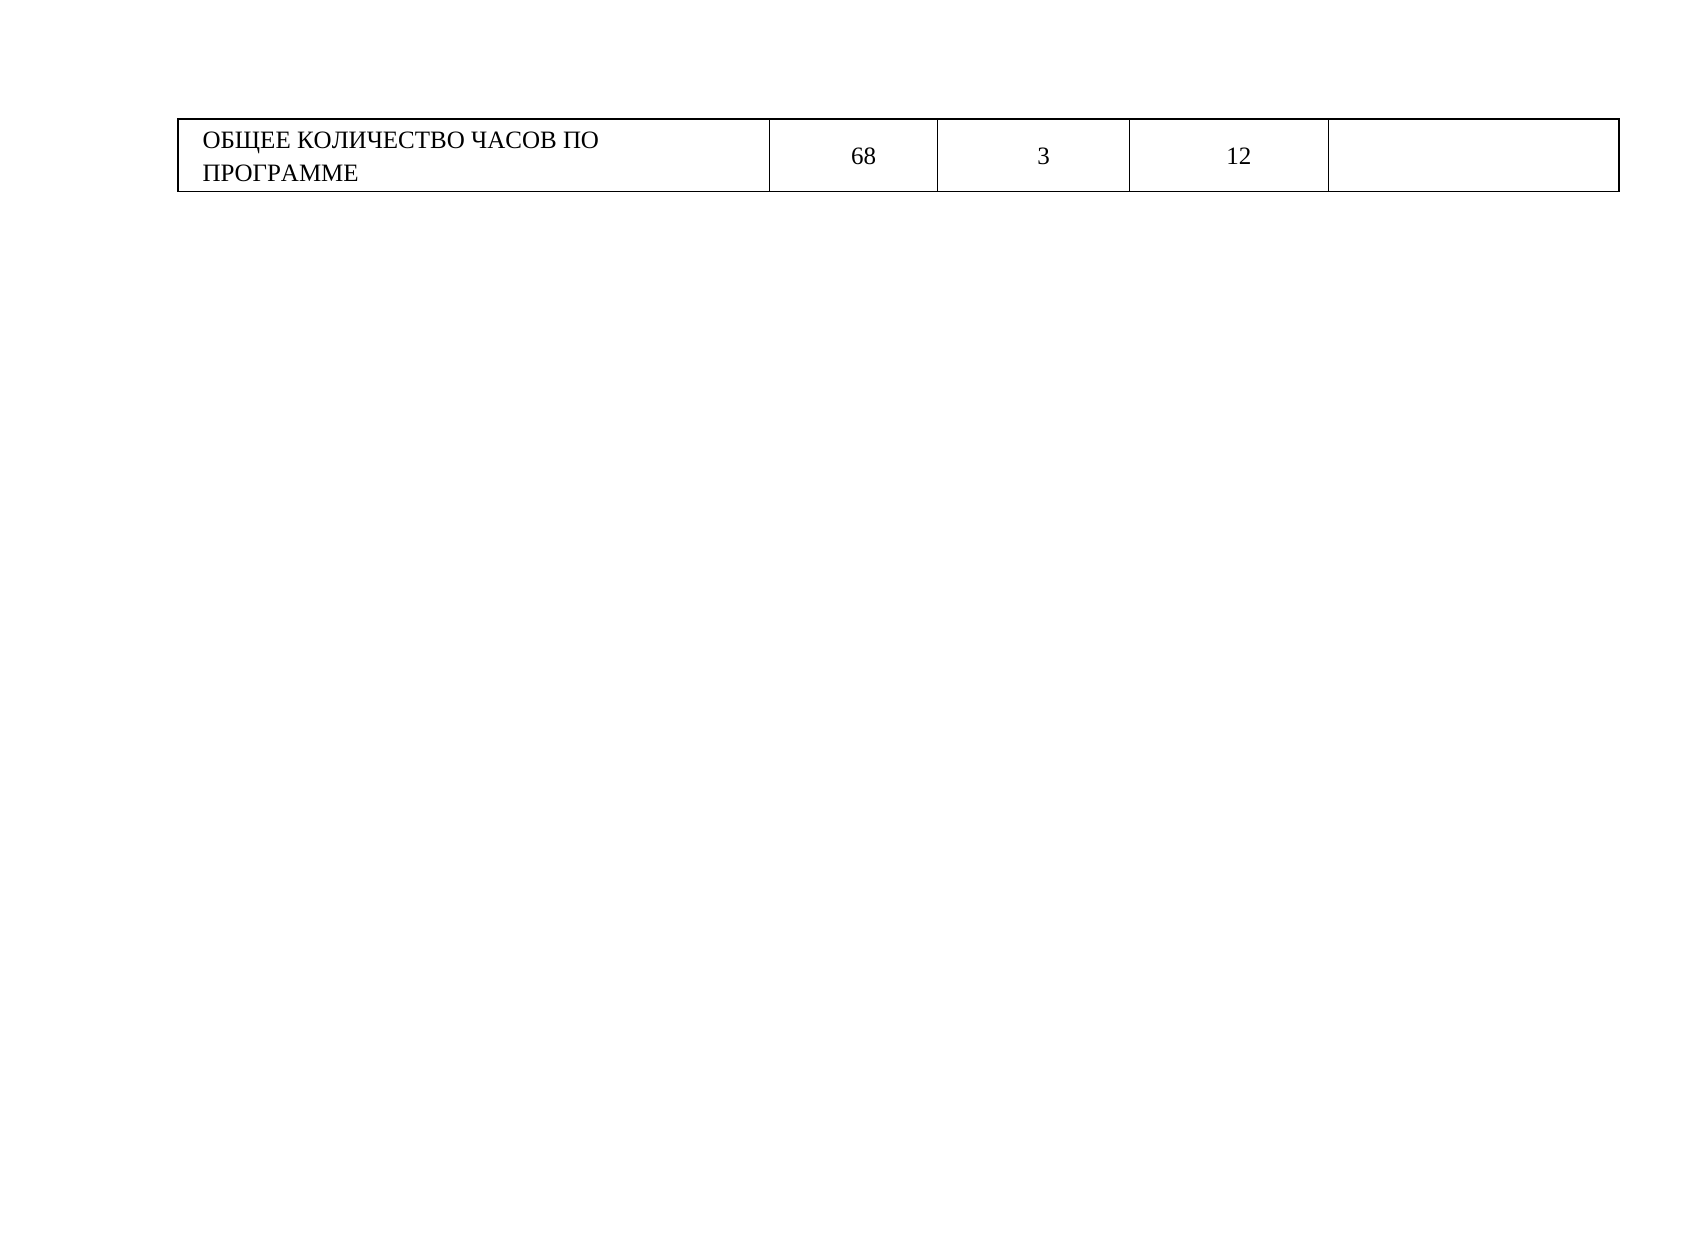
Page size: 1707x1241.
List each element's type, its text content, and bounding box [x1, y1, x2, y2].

table_cell 3 [938, 120, 1129, 191]
table_cell [1329, 120, 1618, 191]
table_cell 68 [770, 120, 937, 191]
table_cell 12 [1130, 120, 1328, 191]
table_cell ОБЩЕЕ КОЛИЧЕСТВО ЧАСОВ ПО ПРОГРАММЕ [179, 120, 769, 191]
